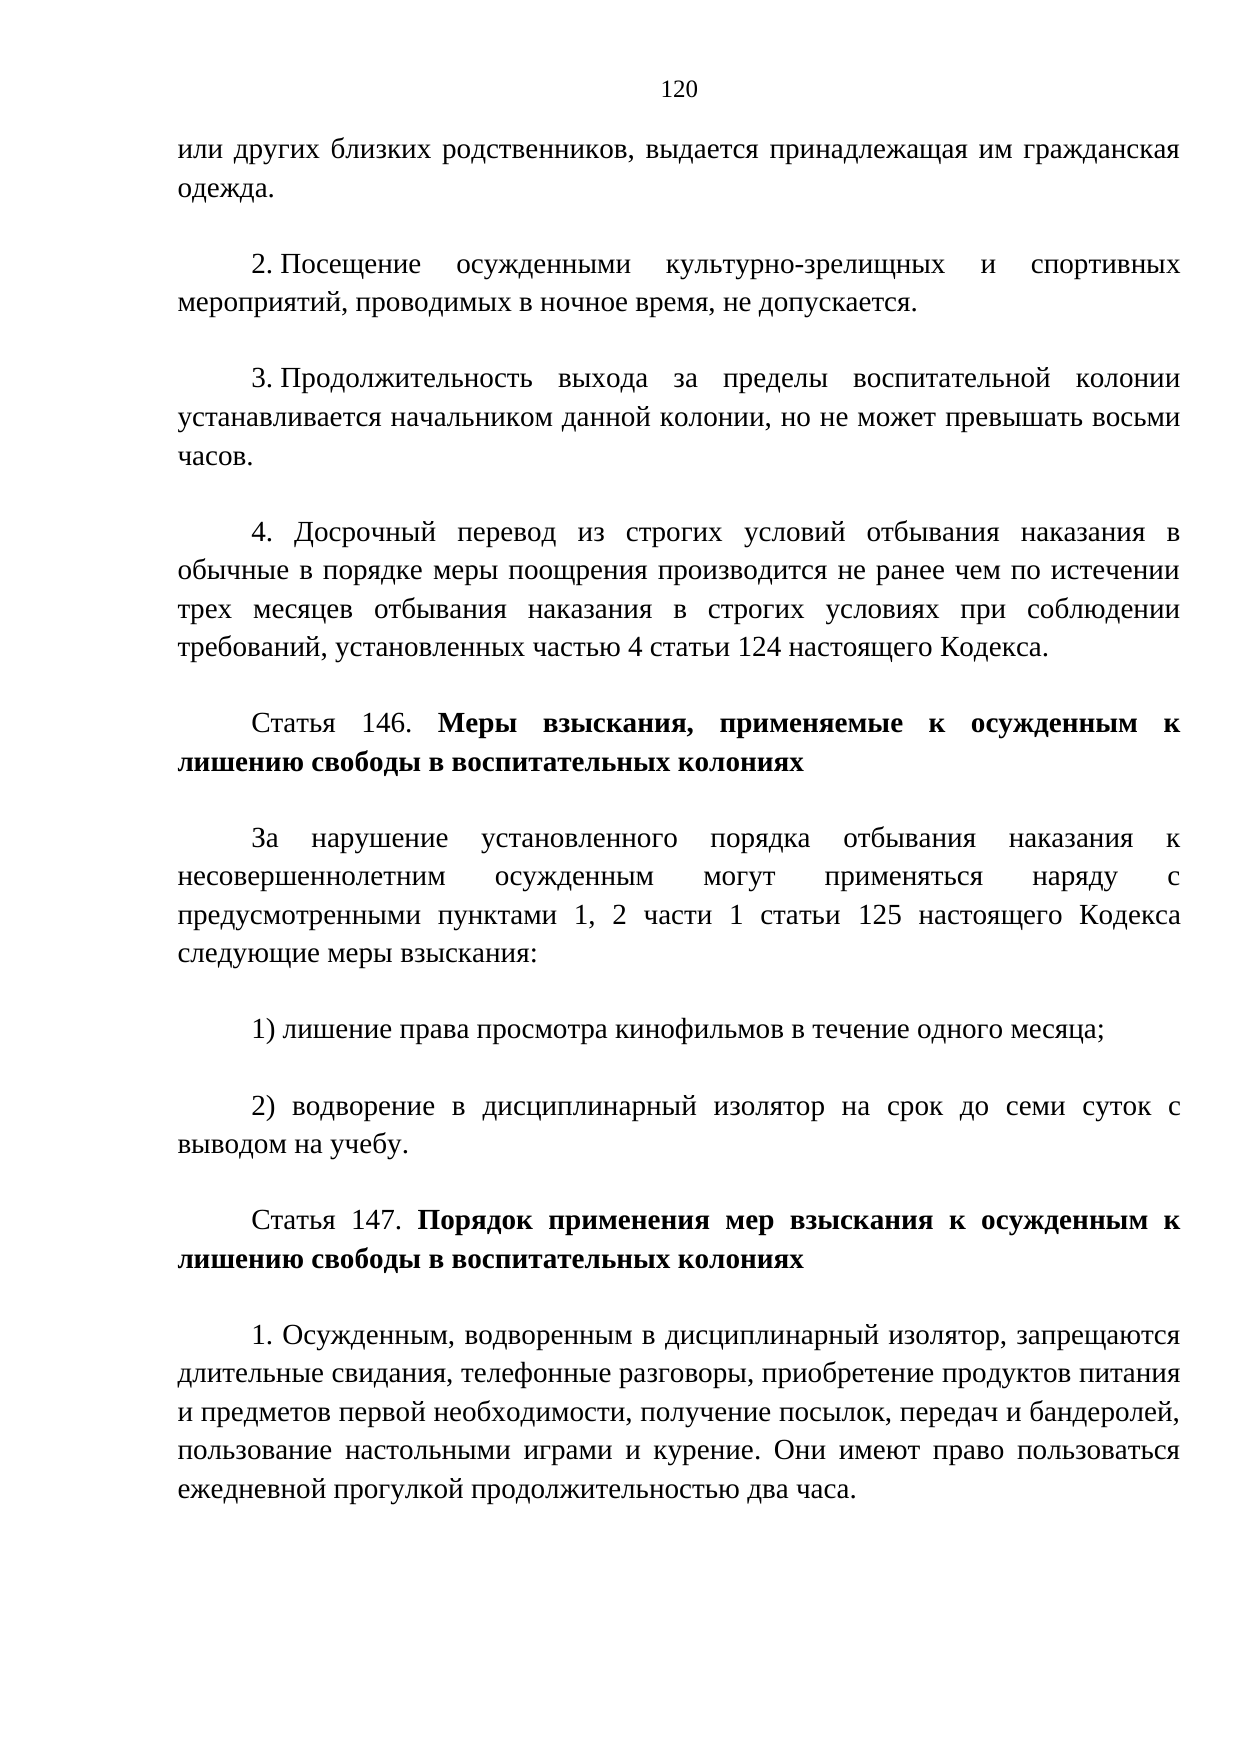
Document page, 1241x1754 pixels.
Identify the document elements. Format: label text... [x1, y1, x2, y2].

text 2) водворение в дисциплинарный изолятор на срок до семи суток с выводом на учебу. [177, 1088, 1181, 1160]
text 3. Продолжительность выхода за пределы воспитательной колонии устанавливается начальником данной колонии, но не может превышать восьми часов. [177, 433, 1181, 471]
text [177, 165, 1181, 203]
text 1. Осужденным, водворенным в дисциплинарный изолятор, запрещаются длительные свидания, телефонные разговоры, приобретение продуктов питания и предметов первой необходимости, получение посылок, передач и бандеролей, пользование настольными играми и курение. Они имеют право пользоваться ежедневной прогулкой продолжительностью два часа. [177, 1317, 1181, 1504]
text 1) лишение права просмотра кинофильмов в течение одного месяца; [177, 1012, 1181, 1045]
text Статья 147. Порядок применения мер взыскания к осужденным к лишению свободы в воспитательных колониях [177, 1202, 1181, 1274]
text 4. Досрочный перевод из строгих условий отбывания наказания в обычные в порядке меры поощрения производится не ранее чем по истечении трех месяцев отбывания наказания в строгих условиях при соблюдении требований, установленных частью 4 статьи 124 настоящего Кодекса. [177, 514, 1181, 552]
text 4. Досрочный перевод из строгих условий отбывания наказания в обычные в порядке меры поощрения производится не ранее чем по истечении трех месяцев отбывания наказания в строгих условиях при соблюдении требований, установленных частью 4 статьи 124 настоящего Кодекса. [177, 624, 1181, 663]
text 3. Продолжительность выхода за пределы воспитательной колонии устанавливается начальником данной колонии, но не может превышать восьми часов. [177, 361, 1181, 399]
text Статья 146. Меры взыскания, применяемые к осужденным к лишению свободы в воспитательных колониях [177, 705, 1181, 777]
text За нарушение установленного порядка отбывания наказания к несовершеннолетним осужденным могут применяться наряду с предусмотренными пунктами 1, 2 части 1 статьи 125 настоящего Кодекса следующие меры взыскания: [177, 820, 1181, 969]
text 2. Посещение осужденными культурно-зрелищных и спортивных мероприятий, проводимых в ночное время, не допускается. [177, 246, 1181, 318]
